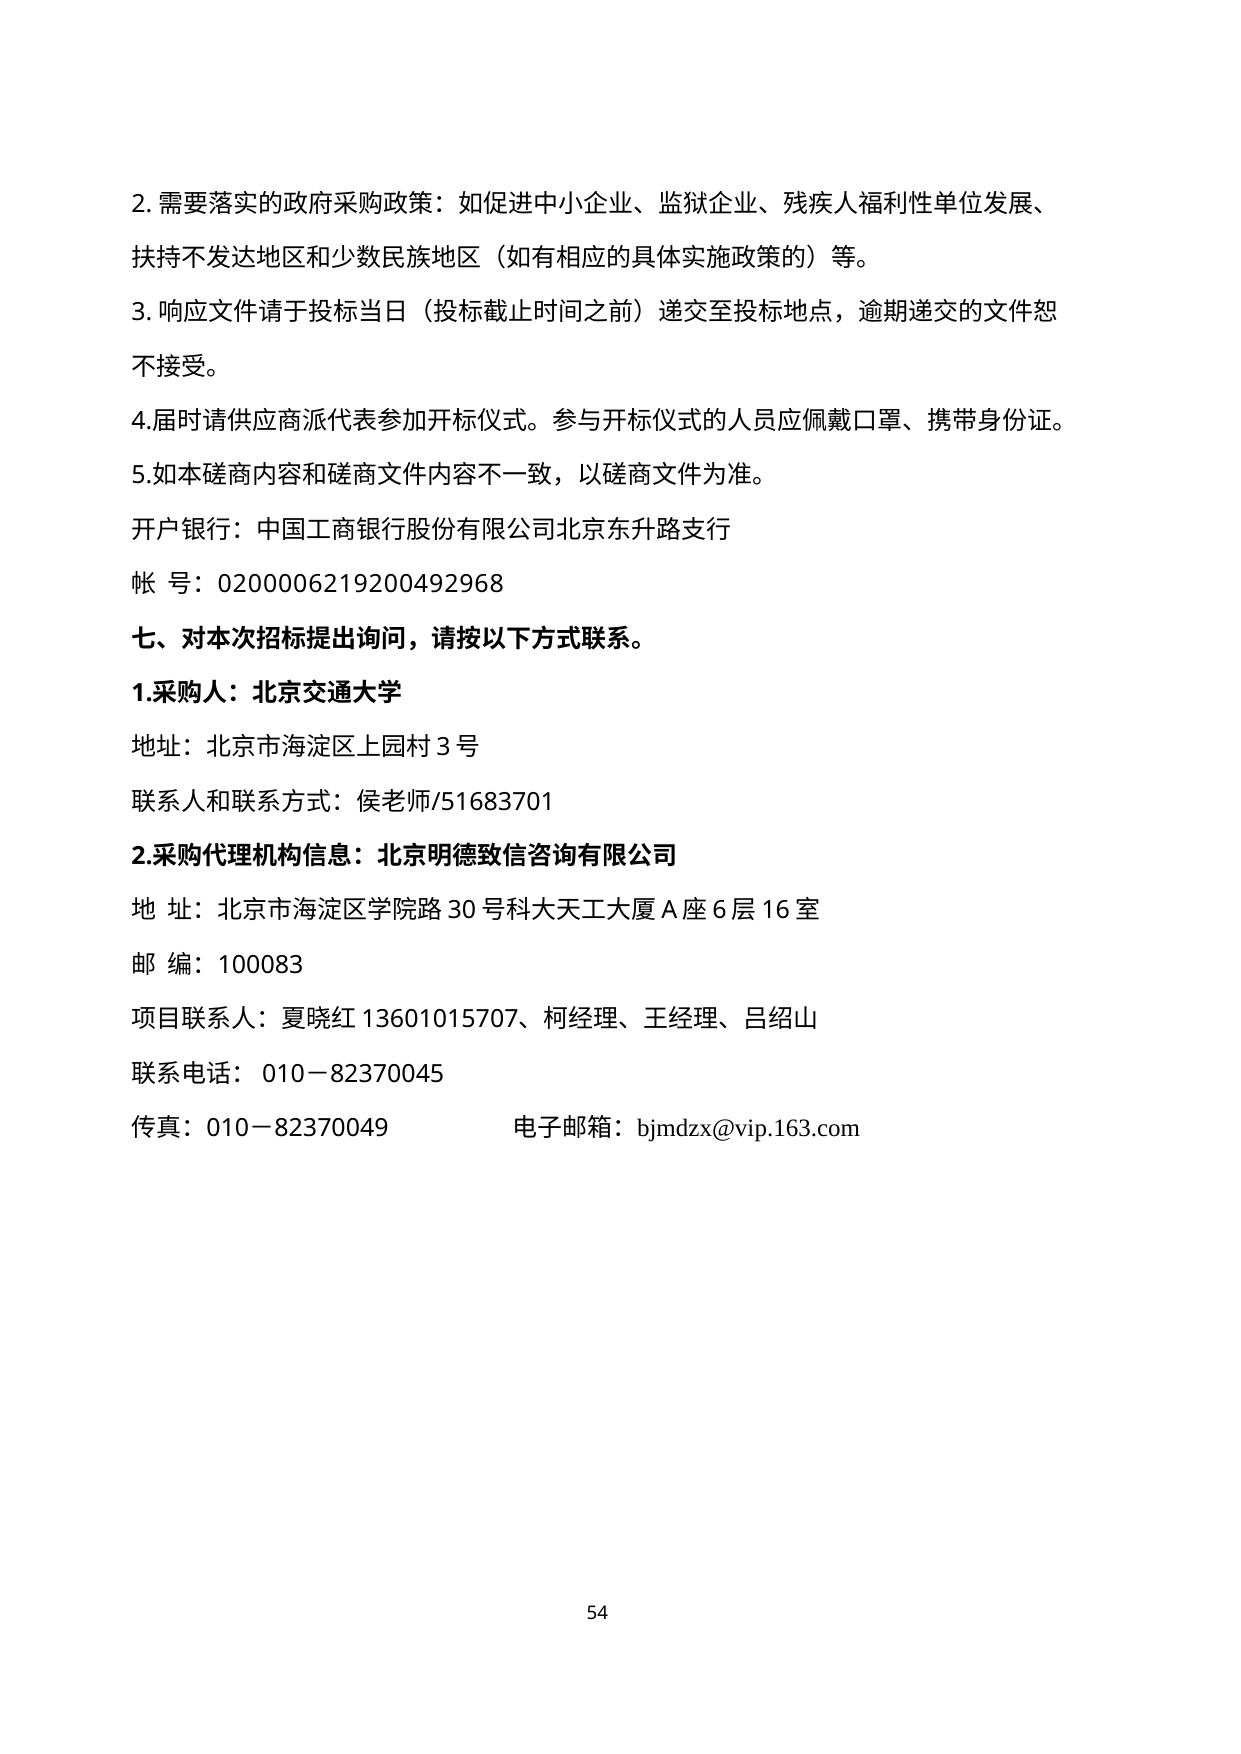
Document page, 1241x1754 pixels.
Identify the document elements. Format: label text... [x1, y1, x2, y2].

text 5.如本磋商内容和磋商文件内容不一致，以磋商文件为准。 [131, 455, 1063, 491]
text 2. 需要落实的政府采购政策：如促进中小企业、监狱企业、残疾人福利性单位发展、扶持不发达地区和少数民族地区（如有相应的具体实施政策的）等。 [131, 183, 1063, 274]
text 帐 号：0200006219200492968 [131, 564, 1063, 600]
text 传真：010－82370049 电子邮箱：bjmdzx@vip.163.com [131, 1107, 1063, 1144]
text 联系电话： 010－82370045 [131, 1053, 1063, 1089]
text 联系人和联系方式：侯老师/51683701 [131, 781, 1063, 817]
text 地址：北京市海淀区上园村3号 [131, 727, 1063, 763]
text 七、对本次招标提出询问，请按以下方式联系。 [131, 618, 1063, 654]
text 3. 响应文件请于投标当日（投标截止时间之前）递交至投标地点，逾期递交的文件恕不接受。 [131, 292, 1063, 382]
text 1.采购人：北京交通大学 [131, 672, 1063, 709]
text 项目联系人：夏晓红13601015707、柯经理、王经理、吕绍山 [131, 999, 1063, 1035]
text 2.采购代理机构信息：北京明德致信咨询有限公司 [131, 836, 1063, 872]
text 邮 编：100083 [131, 944, 1063, 981]
text 地 址：北京市海淀区学院路30号科大天工大厦A座6层16室 [131, 890, 1063, 926]
text 4.届时请供应商派代表参加开标仪式。参与开标仪式的人员应佩戴口罩、携带身份证。 [131, 401, 1063, 437]
text 开户银行：中国工商银行股份有限公司北京东升路支行 [131, 509, 1063, 546]
